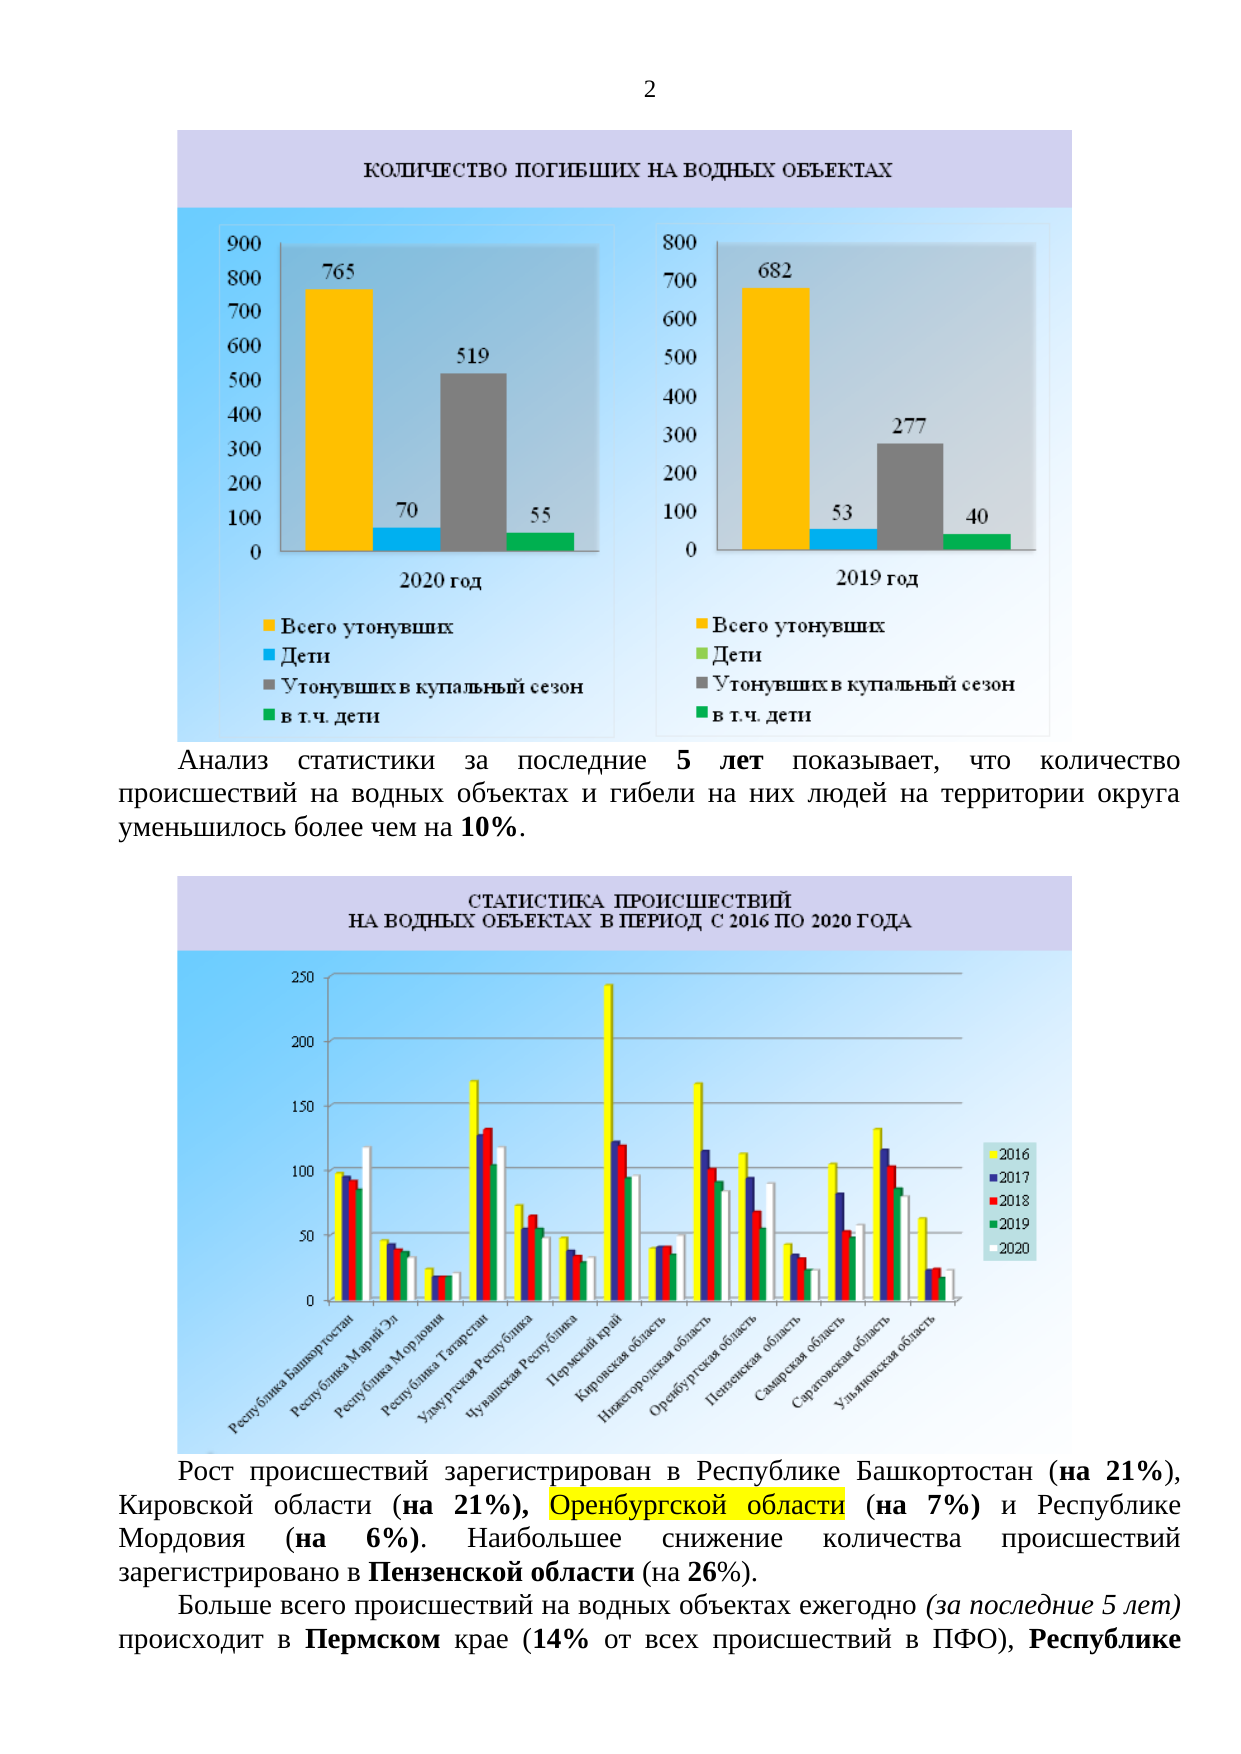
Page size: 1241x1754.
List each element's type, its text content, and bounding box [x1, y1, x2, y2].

picture [177, 876, 1072, 1454]
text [118, 1587, 1181, 1654]
picture [177, 130, 1072, 742]
text Анализ статистики за последние 5 лет показывает, что количество происшествий на водных объектах и гибели на них людей на территории округа уменьшилось более чем на 10%. [118, 742, 1181, 842]
text Рост происшествий зарегистрирован в Республике Башкортостан (на 21%), Кировской области (на 21%), Оренбургской области (на 7%) и Республике Мордовия (на 6%). Наибольшее снижение количества происшествий зарегистрировано в Пензенской области (на 26%). [118, 1453, 1181, 1587]
